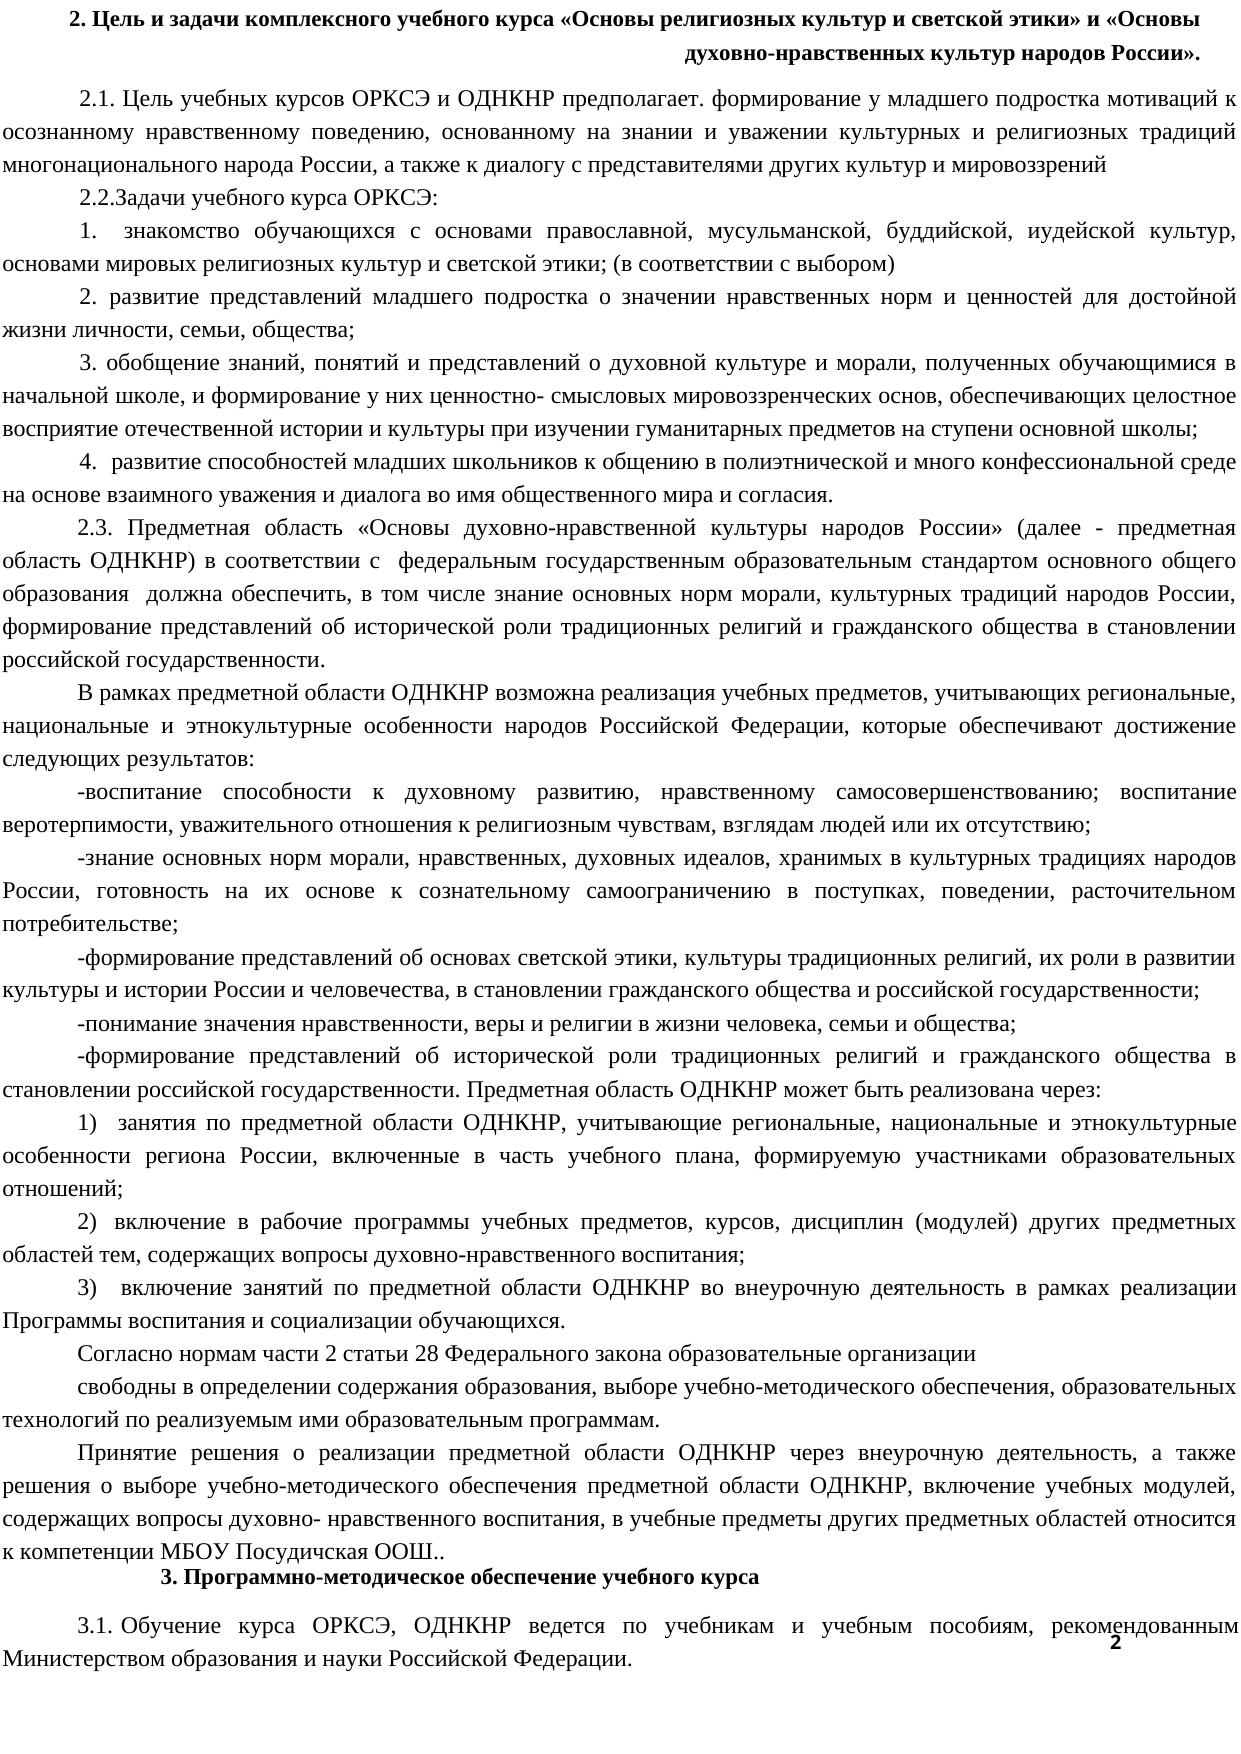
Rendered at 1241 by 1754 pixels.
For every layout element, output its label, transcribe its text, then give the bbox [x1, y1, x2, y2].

list развитие способностей младших школьников к общению в полиэтнической и много конфессиональной среде на основе взаимного уважения и диалога во имя общественного мира и согласия. [2, 443, 1238, 509]
list занятия по предметной области ОДНКНР, учитывающие региональные, национальные и этнокультурные особенности региона России, включенные в часть учебного плана, формируемую участниками образовательных отношений; [2, 1104, 1238, 1203]
text 3. Программно-методическое обеспечение учебного курса [160, 1566, 1240, 1589]
list знакомство обучающихся с основами православной, мусульманской, буддийской, иудейской культур, основами мировых религиозных культур и светской этики; (в соответствии с выбором) [2, 212, 1238, 278]
text Согласно нормам части 2 статьи 28 Федерального закона образовательные организации [2, 1335, 1238, 1368]
text -знание основных норм морали, нравственных, духовных идеалов, хранимых в культурных традициях народов России, готовность на их основе к сознательному самоограничению в поступках, поведении, расточительном потребительстве; [2, 839, 1238, 938]
text Принятие решения о реализации предметной области ОДНКНР через внеурочную деятельность, а также решения о выборе учебно-методического обеспечения предметной области ОДНКНР, включение учебных модулей, содержащих вопросы духовно- нравственного воспитания, в учебные предметы других предметных областей относится к компетенции МБОУ Посудичская ООШ.. [2, 1434, 1238, 1566]
text В рамках предметной области ОДНКНР возможна реализация учебных предметов, учитывающих региональные, национальные и этнокультурные особенности народов Российской Федерации, которые обеспечивают достижение следующих результатов: [2, 674, 1238, 773]
text -понимание значения нравственности, веры и религии в жизни человека, семьи и общества; [2, 1004, 1238, 1038]
list обобщение знаний, понятий и представлений о духовной культуре и морали, полученных обучающимися в начальной школе, и формирование у них ценностно- смысловых мировоззренческих основ, обеспечивающих целостное восприятие отечественной истории и культуры при изучении гуманитарных предметов на ступени основной школы; [2, 344, 1238, 443]
list включение в рабочие программы учебных предметов, курсов, дисциплин (модулей) других предметных областей тем, содержащих вопросы духовно-нравственного воспитания; [2, 1203, 1238, 1269]
list развитие представлений младшего подростка о значении нравственных норм и ценностей для достойной жизни личности, семьи, общества; [2, 278, 1238, 344]
text 2.1. Цель учебных курсов ОРКСЭ и ОДНКНР предполагает. формирование у младшего подростка мотиваций к осознанному нравственному поведению, основанному на знании и уважении культурных и религиозных традиций многонационального народа России, а также к диалогу с представителями других культур и мировоззрений [2, 80, 1238, 179]
text 2.3. Предметная область «Основы духовно-нравственной культуры народов России» (далее - предметная область ОДНКНР) в соответствии с федеральным государственным образовательным стандартом основного общего образования должна обеспечить, в том числе знание основных норм морали, культурных традиций народов России, формирование представлений об исторической роли традиционных религий и гражданского общества в становлении российской государственности. [2, 509, 1238, 674]
text 2.2.Задачи учебного курса ОРКСЭ: [2, 179, 1240, 212]
list Обучение курса ОРКСЭ, ОДНКНР ведется по учебникам и учебным пособиям, рекомендованным Министерством образования и науки Российской Федерации. [2, 1607, 1240, 1673]
text свободны в определении содержания образования, выборе учебно-методического обеспечения, образовательных технологий по реализуемым ими образовательным программам. [2, 1368, 1238, 1434]
text -формирование представлений об исторической роли традиционных религий и гражданского общества в становлении российской государственности. Предметная область ОДНКНР может быть реализована через: [2, 1038, 1238, 1104]
text -воспитание способности к духовному развитию, нравственному самосовершенствованию; воспитание веротерпимости, уважительного отношения к религиозным чувствам, взглядам людей или их отсутствию; [2, 773, 1238, 839]
text -формирование представлений об основах светской этики, культуры традиционных религий, их роли в развитии культуры и истории России и человечества, в становлении гражданского общества и российской государственности; [2, 938, 1238, 1004]
list включение занятий по предметной области ОДНКНР во внеурочную деятельность в рамках реализации Программы воспитания и социализации обучающихся. [2, 1269, 1238, 1335]
text 2. Цель и задачи комплексного учебного курса «Основы религиозных культур и светской этики» и «Основы духовно-нравственных культур народов России». [39, 0, 1201, 67]
